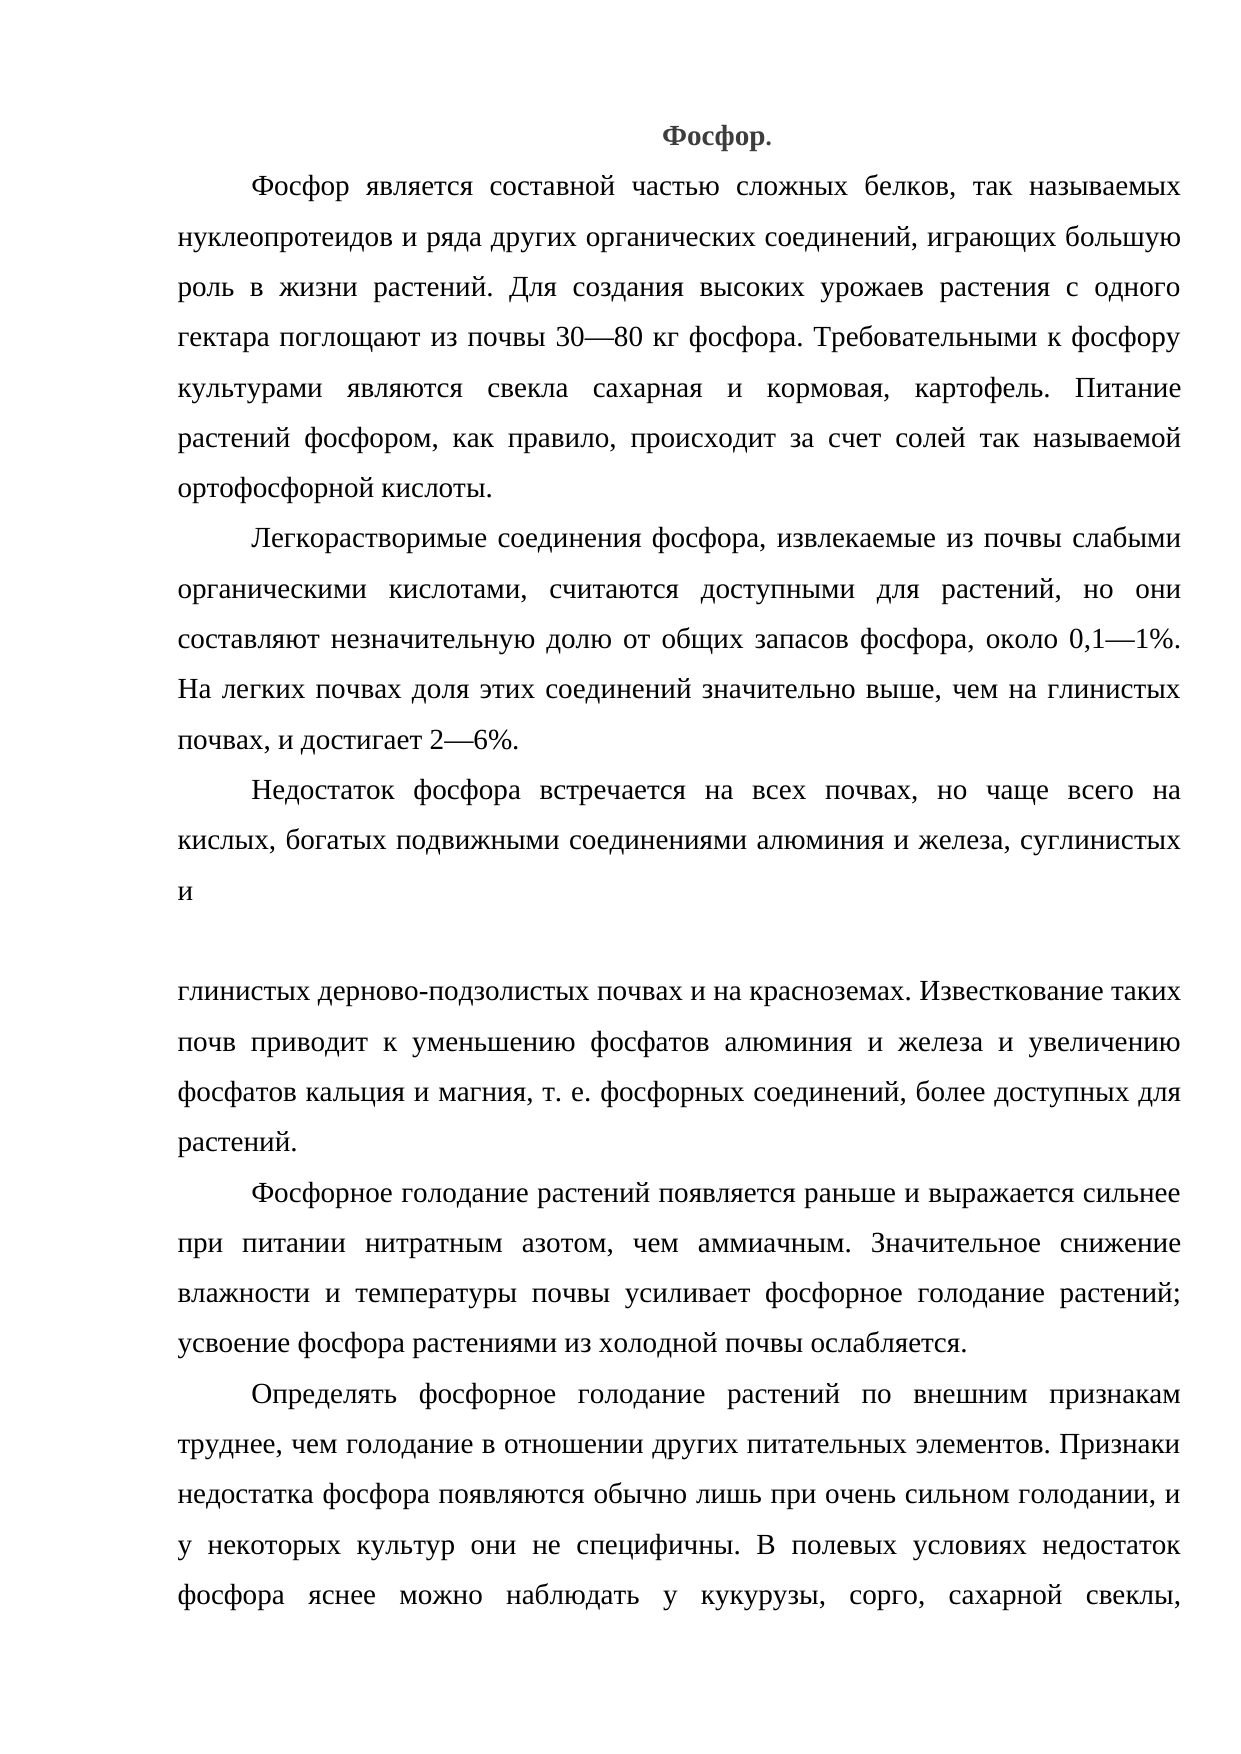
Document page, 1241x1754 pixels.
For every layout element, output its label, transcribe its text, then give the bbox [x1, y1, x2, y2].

text Фосфор. [193, 118, 1167, 152]
text Фосфор является составной частью сложных белков, так называемых нуклеопротеидов и ряда других органических соединений, играющих большую роль в жизни растений. Для создания высоких урожаев растения с одного гектара поглощают из почвы 30—80 кг фосфора. Требовательными к фосфору культурами являются свекла сахарная и кормовая, картофель. Питание растений фосфором, как правило, происходит за счет солей так называемой ортофосфорной кислоты. [177, 168, 1182, 504]
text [177, 1376, 1182, 1611]
text глинистых дерново-подзолистых почвах и на красноземах. Известкование таких почв приводит к уменьшению фосфатов алюминия и железа и увеличению фосфатов кальция и магния, т. е. фосфорных соединений, более доступных для растений. [177, 973, 1182, 1158]
text Фосфорное голодание растений появляется раньше и выражается сильнее при питании нитратным азотом, чем аммиачным. Значительное снижение влажности и температуры почвы усиливает фосфорное голодание растений; усвоение фосфора растениями из холодной почвы ослабляется. [177, 1175, 1182, 1359]
text Недостаток фосфора встречается на всех почвах, но чаще всего на кислых, богатых подвижными соединениями алюминия и железа, суглинистых и [177, 772, 1182, 906]
text Легкорастворимые соединения фосфора, извлекаемые из почвы слабыми органическими кислотами, считаются доступными для растений, но они составляют незначительную долю от общих запасов фосфора, около 0,1—1%. На легких почвах доля этих соединений значительно выше, чем на глинистых почвах, и достигает 2—6%. [177, 521, 1182, 755]
